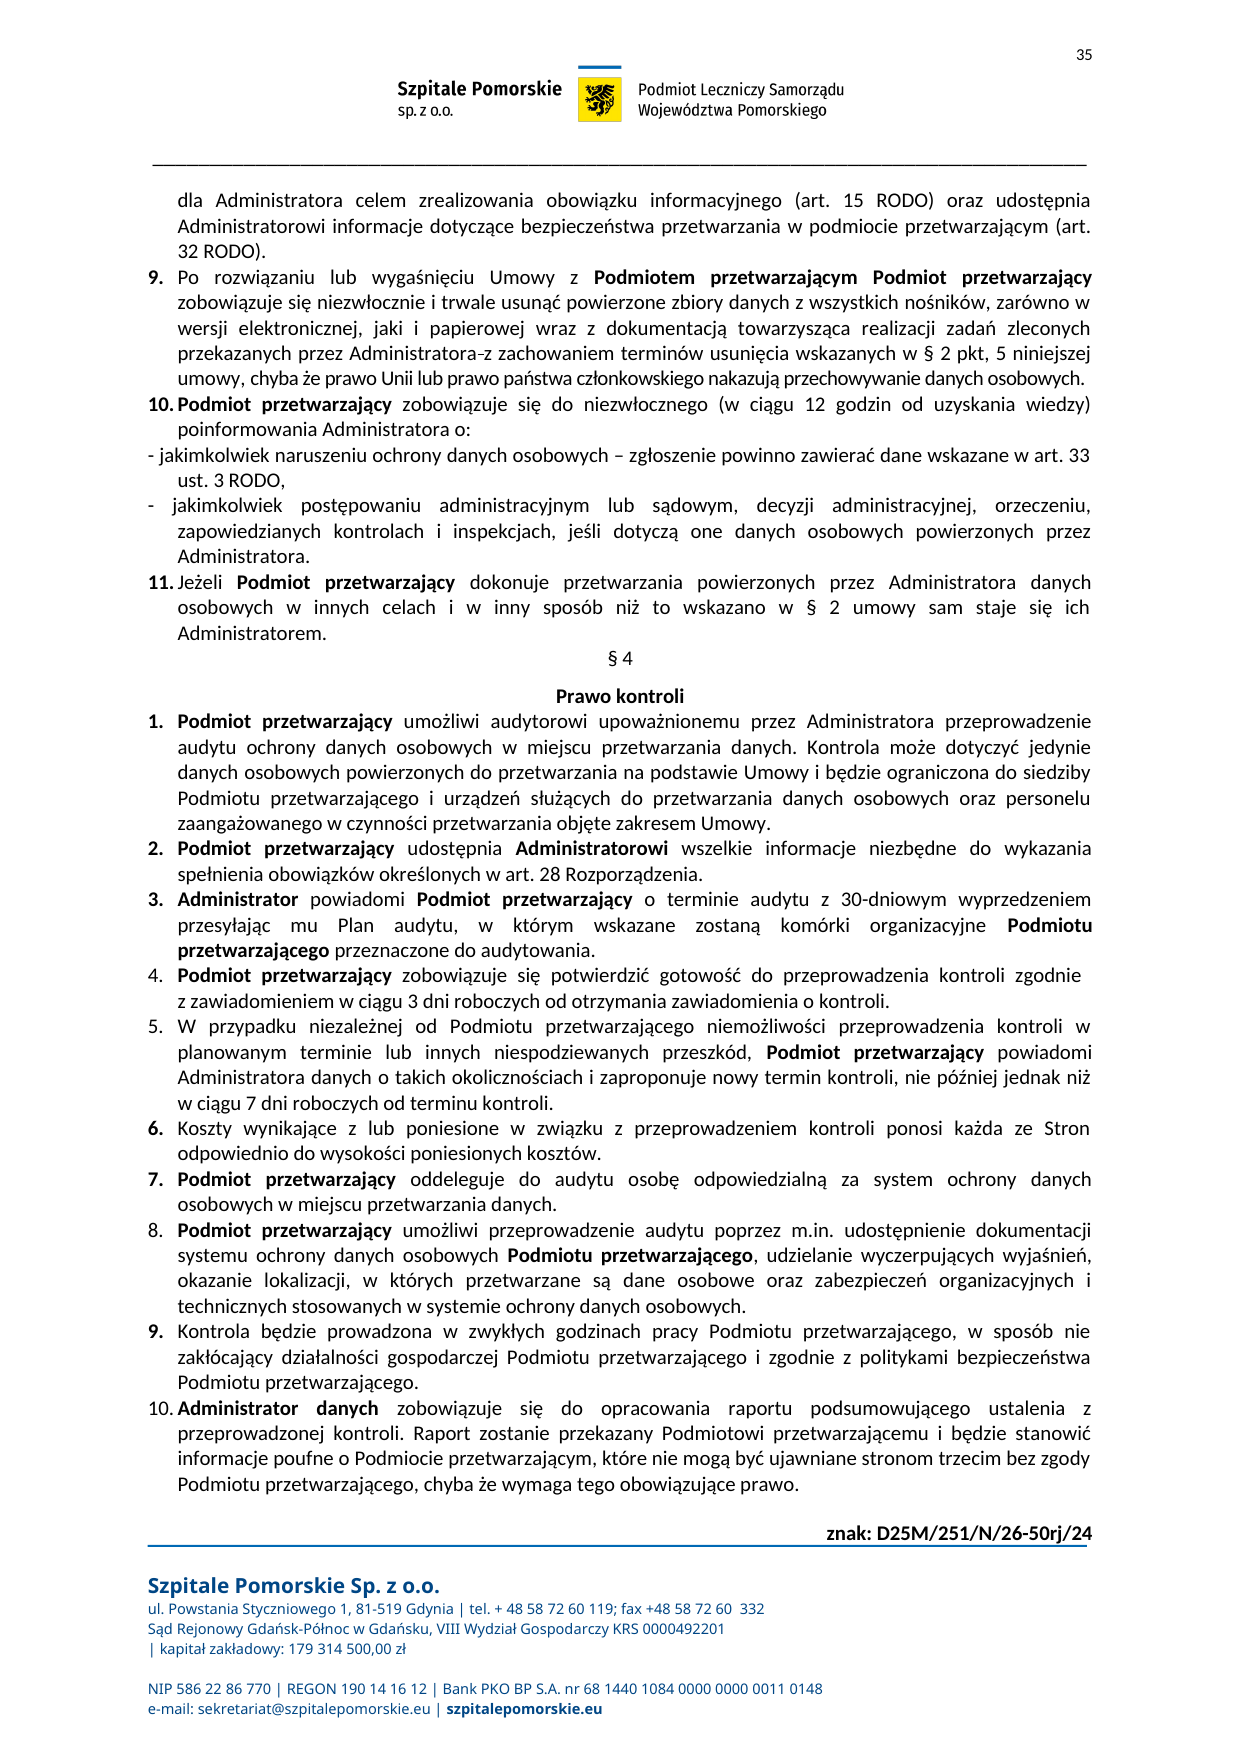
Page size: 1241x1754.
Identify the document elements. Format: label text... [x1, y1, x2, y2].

list Po rozwiązaniu lub wygaśnięciu Umowy z Podmiotem przetwarzającym Podmiot przetwarzający zobowiązuje się niezwłocznie i trwale usunąć powierzone zbiory danych z wszystkich nośników, zarówno w wersji elektronicznej, jaki i papierowej wraz z dokumentacją towarzysząca realizacji zadań zleconych przekazanych przez Administratora z zachowaniem terminów usunięcia wskazanych w § 2 pkt, 5 niniejszej umowy, chyba że prawo Unii lub prawo państwa członkowskiego nakazują przechowywanie danych osobowych. [148, 264, 1092, 391]
list Podmiot przetwarzający zobowiązuje się potwierdzić gotowość do przeprowadzenia kontroli zgodnie z zawiadomieniem w ciągu 3 dni roboczych od otrzymania zawiadomienia o kontroli. [148, 963, 1092, 1013]
text - jakimkolwiek postępowaniu administracyjnym lub sądowym, decyzji administracyjnej, orzeczeniu, zapowiedzianych kontrolach i inspekcjach, jeśli dotyczą one danych osobowych powierzonych przez Administratora. [148, 493, 1092, 569]
text - jakimkolwiek naruszeniu ochrony danych osobowych – zgłoszenie powinno zawierać dane wskazane w art. 33 ust. 3 RODO, [148, 442, 1092, 493]
text § 4 [148, 645, 1092, 671]
list Podmiot przetwarzający oddeleguje do audytu osobę odpowiedzialną za system ochrony danych osobowych w miejscu przetwarzania danych. [148, 1166, 1092, 1217]
list Administrator powiadomi Podmiot przetwarzający o terminie audytu z 30-dniowym wyprzedzeniem przesyłając mu Plan audytu, w którym wskazane zostaną komórki organizacyjne Podmiotu przetwarzającego przeznaczone do audytowania. [148, 886, 1092, 963]
list Podmiot przetwarzający zobowiązuje się do niezwłocznego (w ciągu 12 godzin od uzyskania wiedzy) poinformowania Administratora o: [148, 391, 1092, 442]
list Podmiot przetwarzający udostępnia Administratorowi wszelkie informacje niezbędne do wykazania spełnienia obowiązków określonych w art. 28 Rozporządzenia. [148, 836, 1092, 886]
list Kontrola będzie prowadzona w zwykłych godzinach pracy Podmiotu przetwarzającego, w sposób nie zakłócający działalności gospodarczej Podmiotu przetwarzającego i zgodnie z politykami bezpieczeństwa Podmiotu przetwarzającego. [148, 1318, 1092, 1395]
list Koszty wynikające z lub poniesione w związku z przeprowadzeniem kontroli ponosi każda ze Stron odpowiednio do wysokości poniesionych kosztów. [148, 1115, 1092, 1166]
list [148, 188, 1092, 264]
picture [396, 64, 845, 123]
text Prawo kontroli [148, 683, 1092, 708]
list W przypadku niezależnej od Podmiotu przetwarzającego niemożliwości przeprowadzenia kontroli w planowanym terminie lub innych niespodziewanych przeszkód, Podmiot przetwarzający powiadomi Administratora danych o takich okolicznościach i zaproponuje nowy termin kontroli, nie później jednak niż w ciągu 7 dni roboczych od terminu kontroli. [148, 1013, 1092, 1115]
list Podmiot przetwarzający umożliwi przeprowadzenie audytu poprzez m.in. udostępnienie dokumentacji systemu ochrony danych osobowych Podmiotu przetwarzającego, udzielanie wyczerpujących wyjaśnień, okazanie lokalizacji, w których przetwarzane są dane osobowe oraz zabezpieczeń organizacyjnych i technicznych stosowanych w systemie ochrony danych osobowych. [148, 1217, 1092, 1318]
list Jeżeli Podmiot przetwarzający dokonuje przetwarzania powierzonych przez Administratora danych osobowych w innych celach i w inny sposób niż to wskazano w § 2 umowy sam staje się ich Administratorem. [148, 569, 1092, 645]
list Administrator danych zobowiązuje się do opracowania raportu podsumowującego ustalenia z przeprowadzonej kontroli. Raport zostanie przekazany Podmiotowi przetwarzającemu i będzie stanowić informacje poufne o Podmiocie przetwarzającym, które nie mogą być ujawniane stronom trzecim bez zgody Podmiotu przetwarzającego, chyba że wymaga tego obowiązujące prawo. [148, 1395, 1092, 1496]
list Podmiot przetwarzający umożliwi audytorowi upoważnionemu przez Administratora przeprowadzenie audytu ochrony danych osobowych w miejscu przetwarzania danych. Kontrola może dotyczyć jedynie danych osobowych powierzonych do przetwarzania na podstawie Umowy i będzie ograniczona do siedziby Podmiotu przetwarzającego i urządzeń służących do przetwarzania danych osobowych oraz personelu zaangażowanego w czynności przetwarzania objęte zakresem Umowy. [148, 708, 1092, 836]
